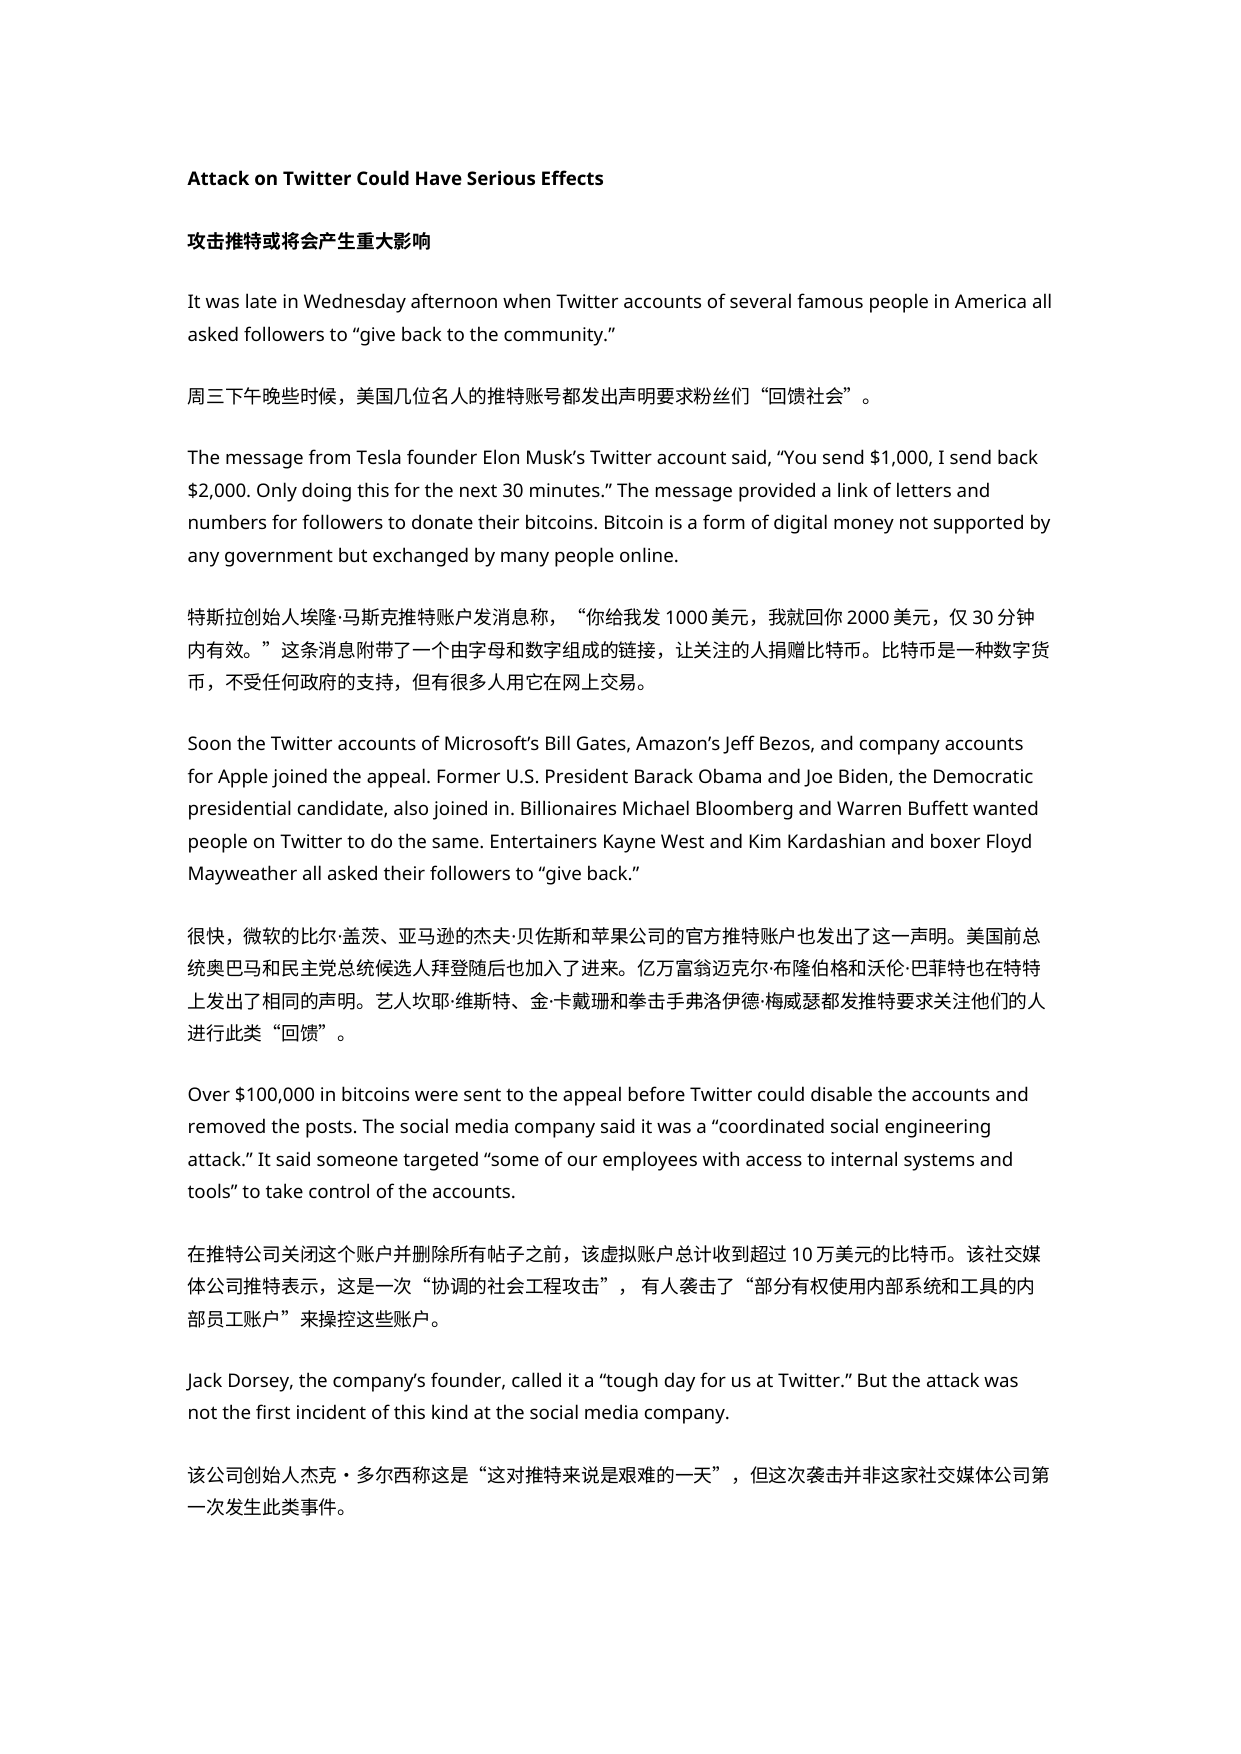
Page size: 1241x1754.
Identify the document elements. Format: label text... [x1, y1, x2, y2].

text The message from Tesla founder Elon Musk’s Twitter account said, “You send $1,000, I send back $2,000. Only doing this for the next 30 minutes.” The message provided a link of letters and numbers for followers to donate their bitcoins. Bitcoin is a form of digital money not supported by any government but exchanged by many people online. [187, 441, 1053, 571]
text Attack on Twitter Could Have Serious Effects [187, 162, 1053, 194]
text Jack Dorsey, the company’s founder, called it a “tough day for us at Twitter.” But the attack was not the first incident of this kind at the social media company. [187, 1364, 1053, 1429]
text It was late in Wednesday afternoon when Twitter accounts of several famous people in America all asked followers to “give back to the community.” [187, 285, 1053, 350]
text Soon the Twitter accounts of Microsoft’s Bill Gates, Amazon’s Jeff Bezos, and company accounts for Apple joined the appeal. Former U.S. President Barack Obama and Joe Biden, the Democratic presidential candidate, also joined in. Billionaires Michael Bloomberg and Warren Buffett wanted people on Twitter to do the same. Entertainers Kayne West and Kim Kardashian and boxer Floyd Mayweather all asked their followers to “give back.” [187, 727, 1053, 889]
text 该公司创始人杰克•多尔西称这是“这对推特来说是艰难的一天”，但这次袭击并非这家社交媒体公司第一次发生此类事件。 [187, 1458, 1053, 1523]
text Over $100,000 in bitcoins were sent to the appeal before Twitter could disable the accounts and removed the posts. The social media company said it was a “coordinated social engineering attack.” It said someone targeted “some of our employees with access to internal systems and tools” to take control of the accounts. [187, 1078, 1053, 1208]
text 特斯拉创始人埃隆·马斯克推特账户发消息称，“你给我发1000美元，我就回你2000美元，仅30分钟内有效。”这条消息附带了一个由字母和数字组成的链接，让关注的人捐赠比特币。比特币是一种数字货币，不受任何政府的支持，但有很多人用它在网上交易。 [187, 600, 1053, 698]
text 很快，微软的比尔·盖茨、亚马逊的杰夫·贝佐斯和苹果公司的官方推特账户也发出了这一声明。美国前总统奥巴马和民主党总统候选人拜登随后也加入了进来。亿万富翁迈克尔·布隆伯格和沃伦·巴菲特也在特特上发出了相同的声明。艺人坎耶·维斯特、金·卡戴珊和拳击手弗洛伊德·梅威瑟都发推特要求关注他们的人进行此类“回馈”。 [187, 919, 1053, 1049]
text 在推特公司关闭这个账户并删除所有帖子之前，该虚拟账户总计收到超过10万美元的比特币。该社交媒体公司推特表示，这是一次“协调的社会工程攻击”， 有人袭击了“部分有权使用内部系统和工具的内部员工账户”来操控这些账户。 [187, 1237, 1053, 1334]
text 周三下午晚些时候，美国几位名人的推特账号都发出声明要求粉丝们“回馈社会”。 [187, 379, 1053, 412]
text 攻击推特或将会产生重大影响 [187, 224, 1053, 256]
